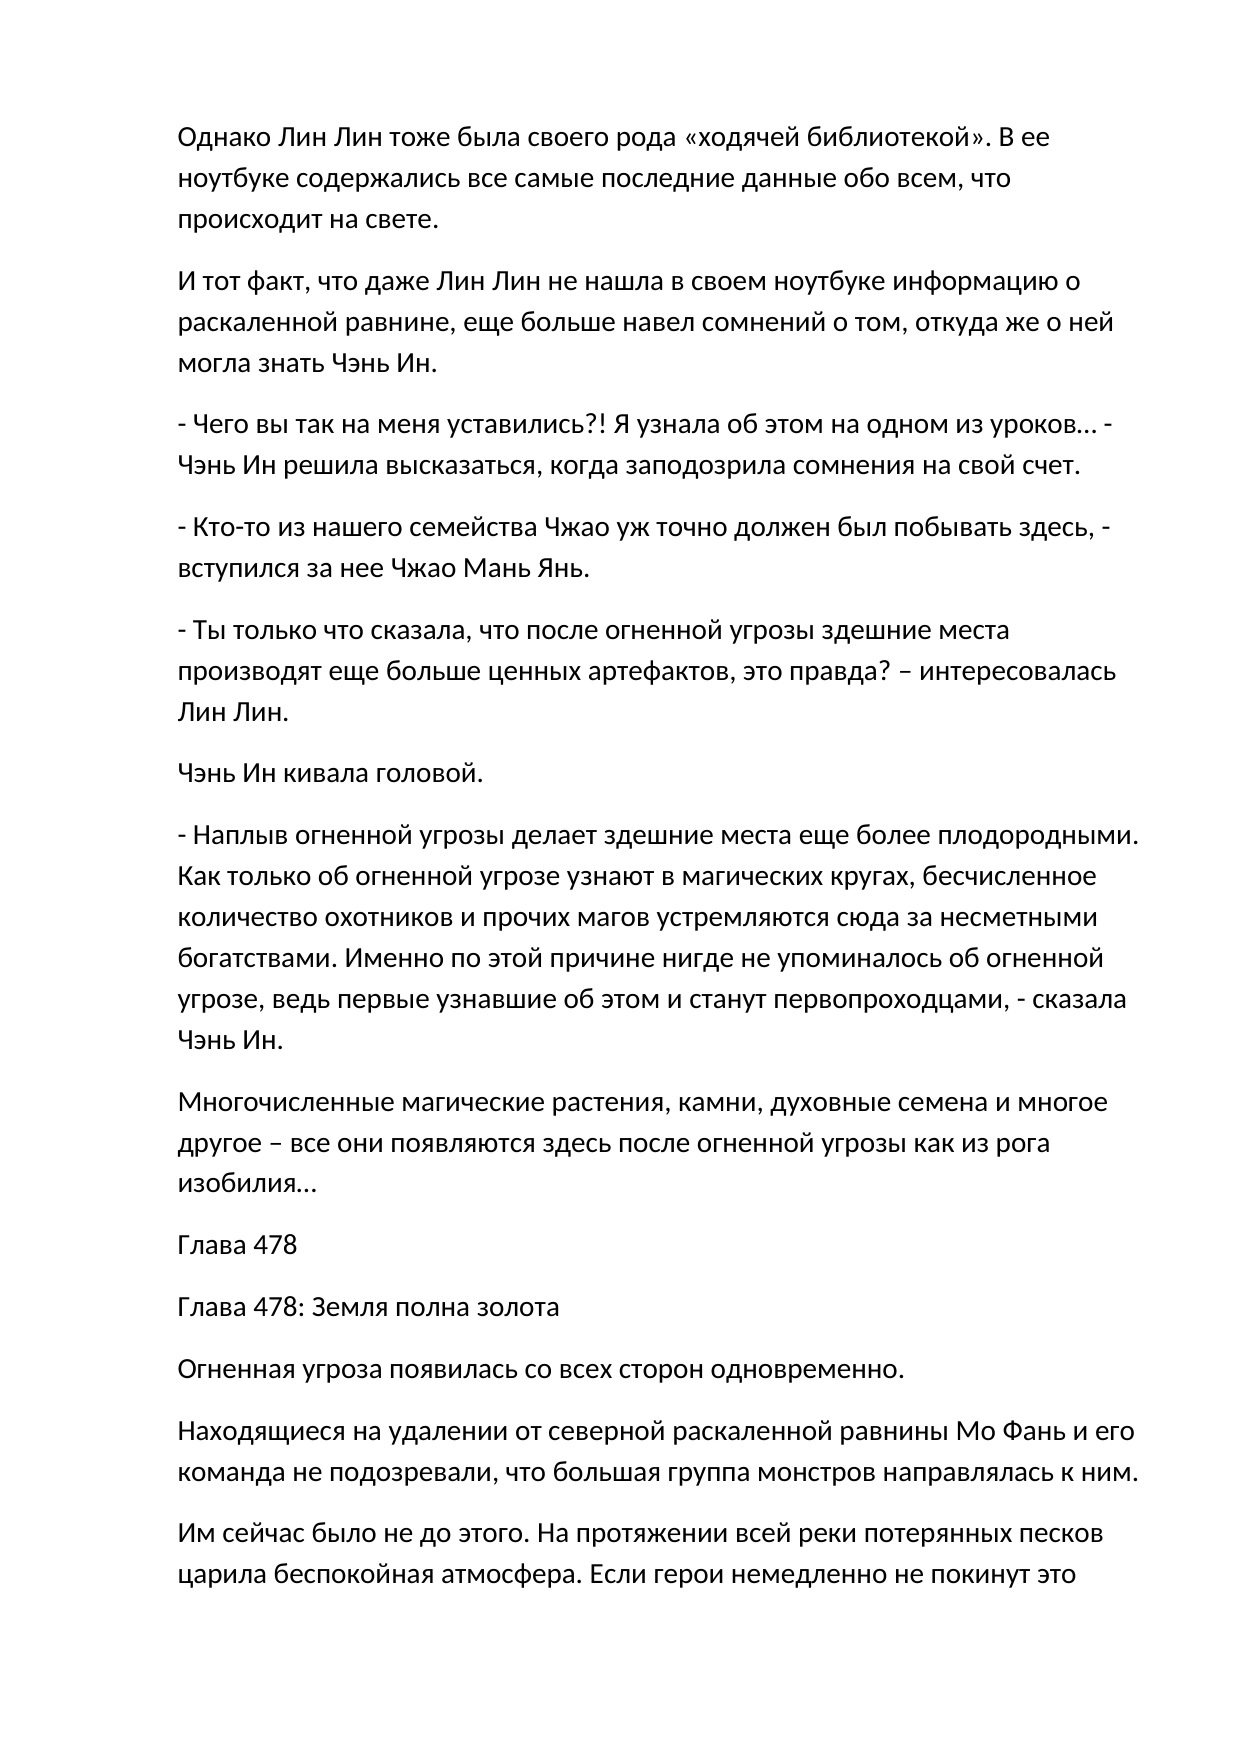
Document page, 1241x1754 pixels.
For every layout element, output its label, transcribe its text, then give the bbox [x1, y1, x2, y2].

text Находящиеся на удалении от северной раскаленной равнины Мо Фань и его команда не подозревали, что большая группа монстров направлялась к ним. [177, 1412, 1152, 1488]
text Глава 478 [177, 1226, 1152, 1262]
text - Чего вы так на меня уставились?! Я узнала об этом на одном из уроков… - Чэнь Ин решила высказаться, когда заподозрила сомнения на свой счет. [177, 405, 1152, 482]
text - Кто-то из нашего семейства Чжао уж точно должен был побывать здесь, - вступился за нее Чжао Мань Янь. [177, 508, 1152, 585]
text Многочисленные магические растения, камни, духовные семена и многое другое – все они появляются здесь после огненной угрозы как из рога изобилия… [177, 1083, 1152, 1200]
text Глава 478: Земля полна золота [177, 1288, 1152, 1324]
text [177, 1514, 1152, 1591]
text Чэнь Ин кивала головой. [177, 754, 1152, 790]
text Огненная угроза появилась со всех сторон одновременно. [177, 1350, 1152, 1386]
text Однако Лин Лин тоже была своего рода «ходячей библиотекой». В ее ноутбуке содержались все самые последние данные обо всем, что происходит на свете. [177, 118, 1152, 236]
text - Наплыв огненной угрозы делает здешние места еще более плодородными. Как только об огненной угрозе узнают в магических кругах, бесчисленное количество охотников и прочих магов устремляются сюда за несметными богатствами. Именно по этой причине нигде не упоминалось об огненной угрозе, ведь первые узнавшие об этом и станут первопроходцами, - сказала Чэнь Ин. [177, 816, 1152, 1057]
text - Ты только что сказала, что после огненной угрозы здешние места производят еще больше ценных артефактов, это правда? – интересовалась Лин Лин. [177, 611, 1152, 728]
text И тот факт, что даже Лин Лин не нашла в своем ноутбуке информацию о раскаленной равнине, еще больше навел сомнений о том, откуда же о ней могла знать Чэнь Ин. [177, 262, 1152, 379]
